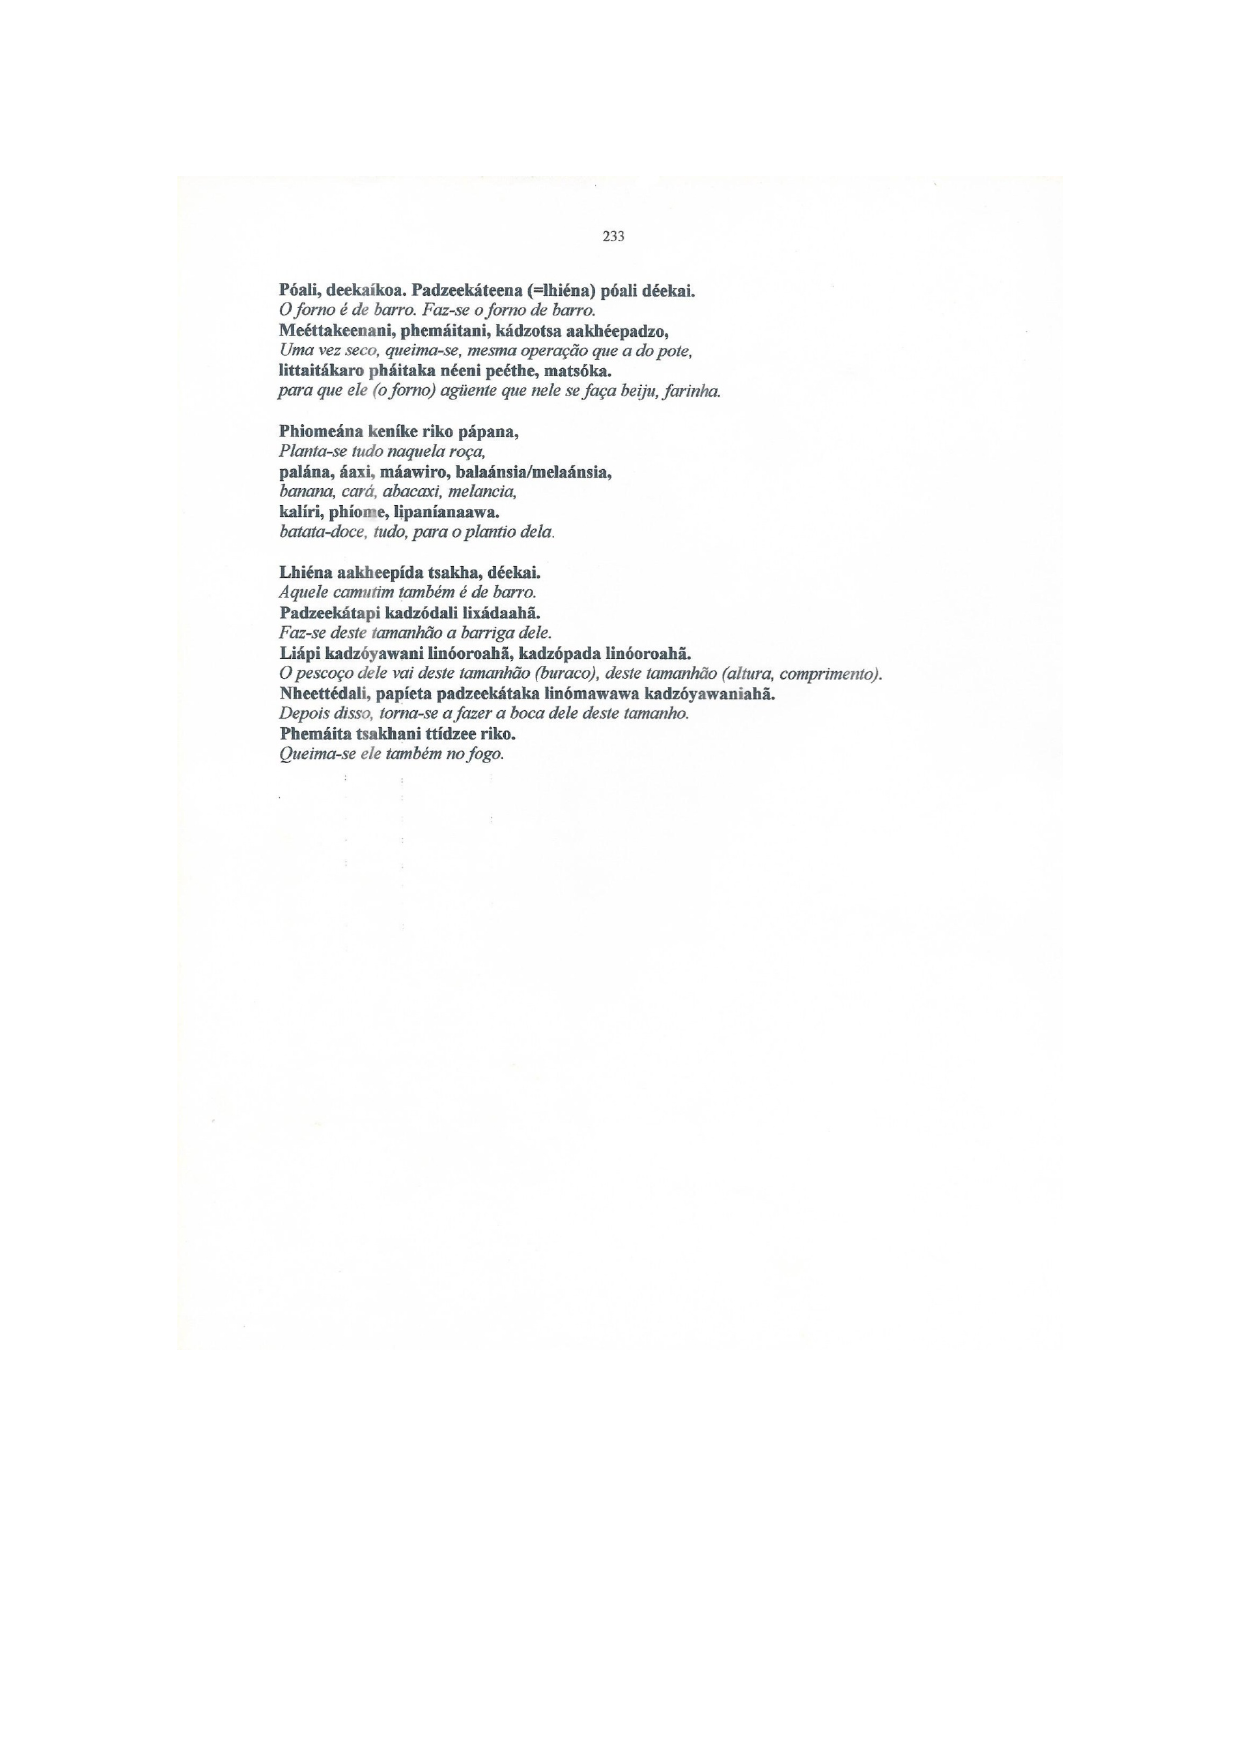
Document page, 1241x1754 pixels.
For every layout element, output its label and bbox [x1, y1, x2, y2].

picture [177, 176, 1063, 1350]
